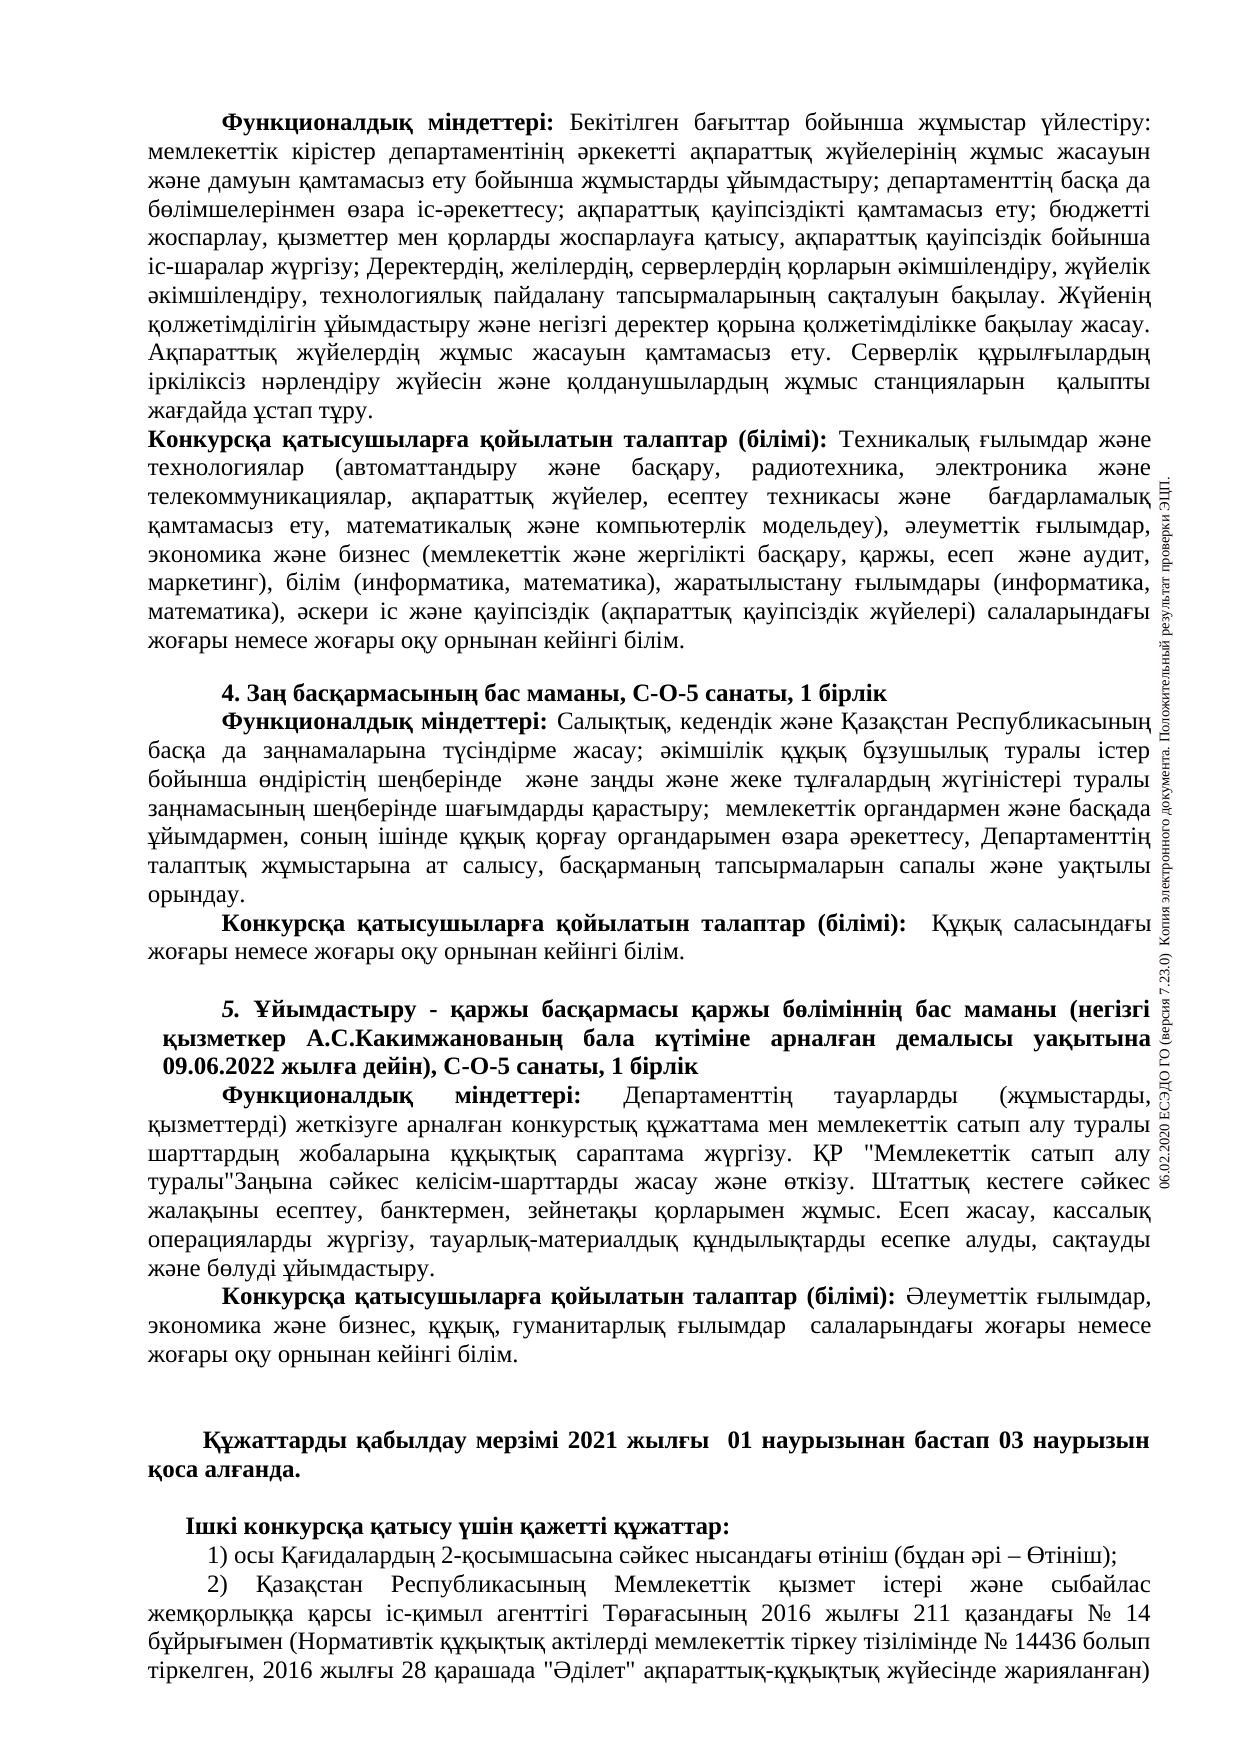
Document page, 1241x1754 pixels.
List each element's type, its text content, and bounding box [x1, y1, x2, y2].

text Функционалдық міндеттері: Департаменттің тауарларды (жұмыстарды, қызметтерді) жеткізуге арналған конкурстық құжаттама мен мемлекеттік сатып алу туралы шарттардың жобаларына құқықтық сараптама жүргізу. ҚР "Мемлекеттік сатып алу туралы"Заңына сәйкес келісім-шарттарды жасау және өткізу. Штаттық кестеге сәйкес жалақыны есептеу, банктермен, зейнетақы қорларымен жұмыс. Есеп жасау, кассалық операцияларды жүргізу, тауарлық-материалдық құндылықтарды есепке алуды, сақтауды және бөлуді ұйымдастыру. [148, 1080, 1152, 1281]
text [148, 1569, 1152, 1684]
text Конкурсқа қатысушыларға қойылатын талаптар (білімі): Әлеуметтік ғылымдар, экономика және бизнес, құқық, гуманитарлық ғылымдар салаларындағы жоғары немесе жоғары оқу орнынан кейінгі білім. [148, 1281, 1152, 1368]
text Ішкі конкурсқа қатысу үшін қажетті құжаттар: [148, 1511, 1152, 1540]
list Конкурсқа қатысушыларға қойылатын талаптар (білімі): Техникалық ғылымдар және технологиялар (автоматтандыру және басқару, радиотехника, электроника және телекоммуникациялар, ақпараттық жүйелер, есептеу техникасы және бағдарламалық қамтамасыз ету, математикалық және компьютерлік модельдеу), әлеуметтік ғылымдар, экономика және бизнес (мемлекеттік және жергілікті басқару, қаржы, есеп және аудит, маркетинг), білім (информатика, математика), жаратылыстану ғылымдары (информатика, математика), әскери іс және қауіпсіздік (ақпараттық қауіпсіздік жүйелері) салаларындағы жоғары немесе жоғары оқу орнынан кейінгі білім. [148, 424, 1152, 654]
text 1) осы Қағидалардың 2-қосымшасына сәйкес нысандағы өтініш (бұдан әрі – Өтініш); [148, 1540, 1152, 1569]
list Функционалдық міндеттері: Бекітілген бағыттар бойынша жұмыстар үйлестіру: мемлекеттік кірістер департаментінің әркекетті ақпараттық жүйелерінің жұмыс жасауын және дамуын қамтамасыз ету бойынша жұмыстарды ұйымдастыру; департаменттің басқа да бөлімшелерінмен өзара іс-әрекеттесу; ақпараттық қауіпсіздікті қамтамасыз ету; бюджетті жоспарлау, қызметтер мен қорларды жоспарлауға қатысу, ақпараттық қауіпсіздік бойынша іс-шаралар жүргізу; Деректердің, желілердің, серверлердің қорларын әкімшілендіру, жүйелік әкімшілендіру, технологиялық пайдалану тапсырмаларының сақталуын бақылау. Жүйенің қолжетімділігін ұйымдастыру және негізгі деректер қорына қолжетімділікке бақылау жасау. Ақпараттық жүйелердің жұмыс жасауын қамтамасыз ету. Серверлік құрылғылардың іркіліксіз нәрлендіру жүйесін және қолданушылардың жұмыс станцияларын қалыпты жағдайда ұстап тұру. [148, 107, 1152, 424]
list 5. Ұйымдастыру - қаржы басқармасы қаржы бөліміннің бас маманы (негізгі қызметкер А.С.Какимжанованың бала күтіміне арналған демалысы уақытына 09.06.2022 жылға дейін), С-О-5 санаты, 1 бірлік [162, 994, 1152, 1080]
text Функционалдық міндеттері: Салықтық, кедендік және Қазақстан Республикасының басқа да заңнамаларына түсіндірме жасау; әкімшілік құқық бұзушылық туралы істер бойынша өндірістің шеңберінде және заңды және жеке тұлғалардың жүгіністері туралы заңнамасының шеңберінде шағымдарды қарастыру; мемлекеттік органдармен және басқада ұйымдармен, соның ішінде құқық қорғау органдарымен өзара әрекеттесу, Департаменттің талаптық жұмыстарына ат салысу, басқарманың тапсырмаларын сапалы және уақтылы орындау. [148, 706, 1152, 908]
list Құжаттарды қабылдау мерзімі 2021 жылғы 01 наурызынан бастап 03 наурызын қоса алғанда. [148, 1425, 1152, 1483]
list 4. Заң басқармасының бас маманы, С-О-5 санаты, 1 бірлік [148, 678, 1152, 706]
text Конкурсқа қатысушыларға қойылатын талаптар (білімі): Құқық саласындағы жоғары немесе жоғары оқу орнынан кейінгі білім. [148, 908, 1152, 965]
